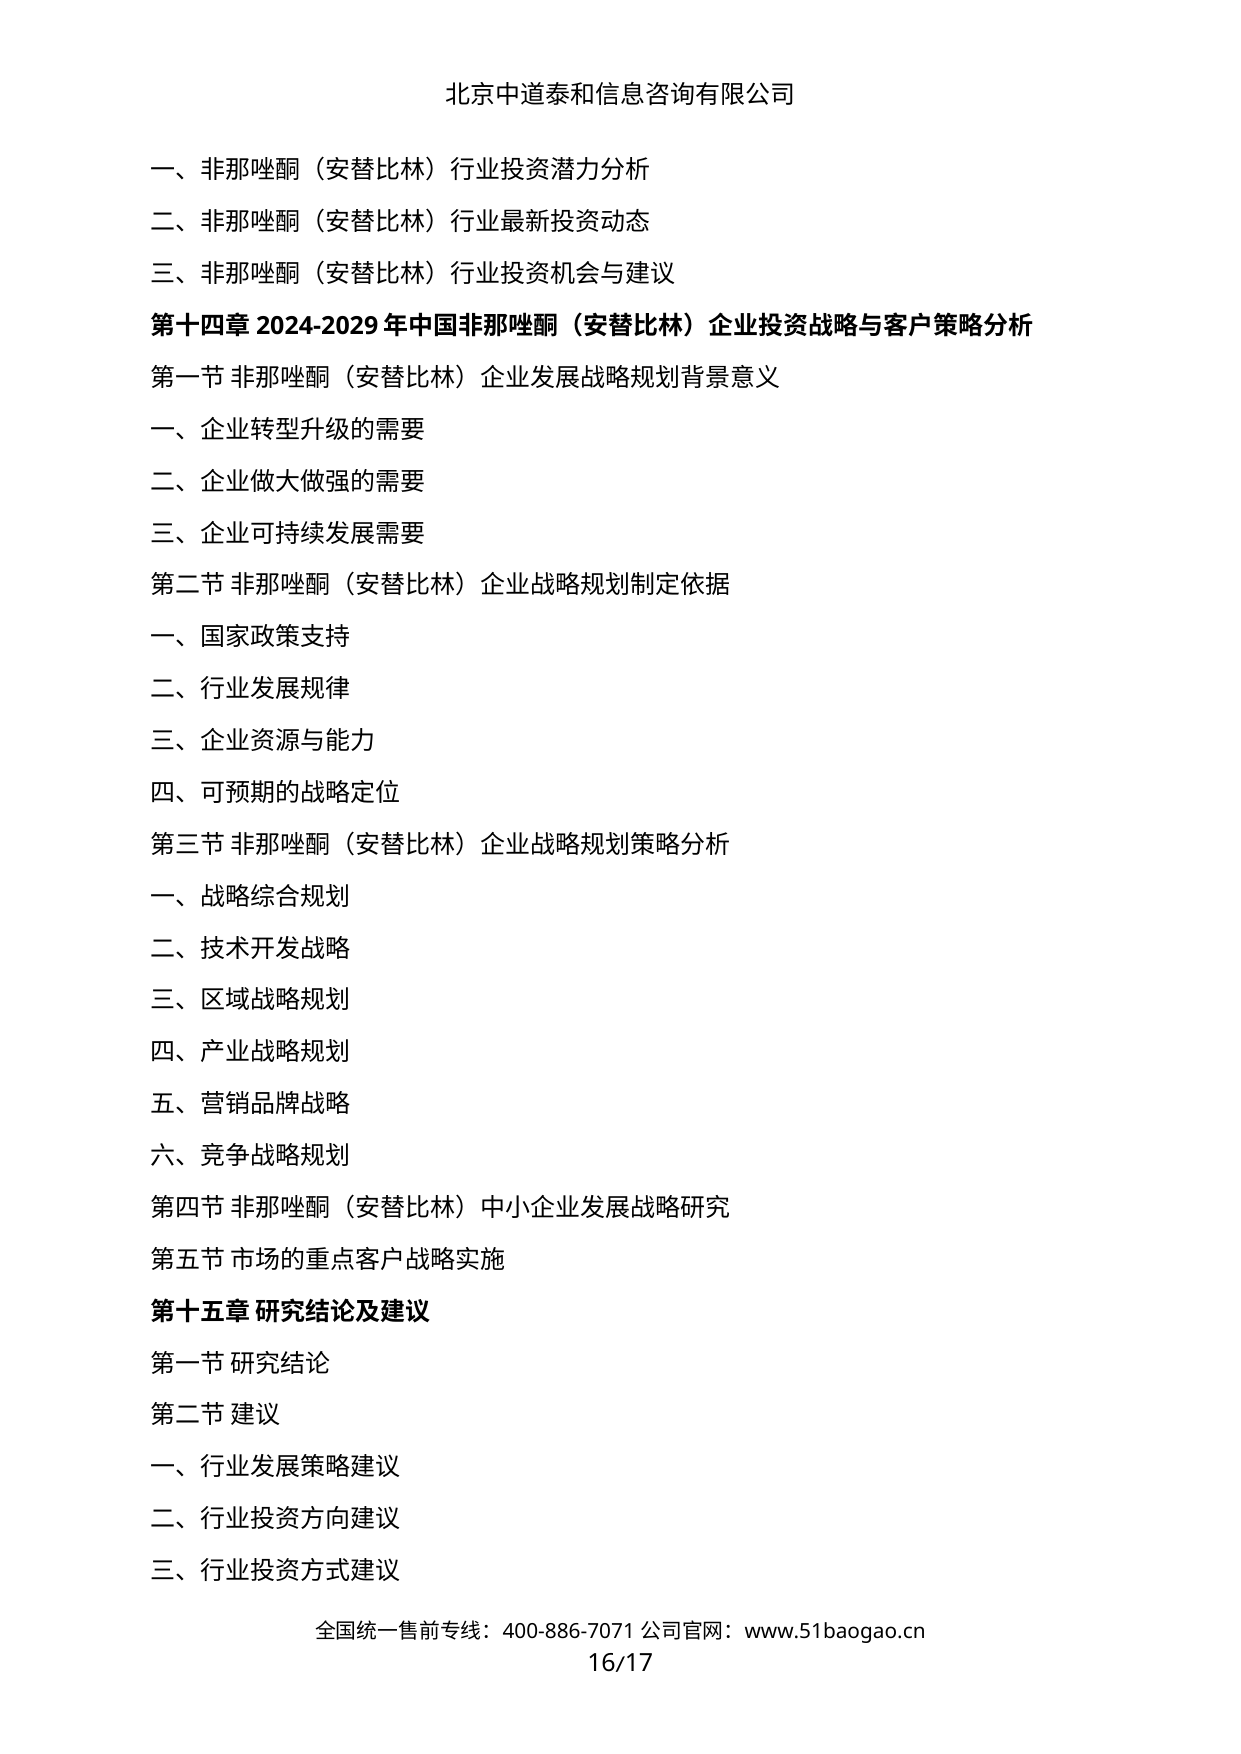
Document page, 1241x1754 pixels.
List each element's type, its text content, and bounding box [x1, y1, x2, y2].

text 第四节 非那唑酮（安替比林）中小企业发展战略研究 [150, 1187, 1090, 1224]
text 一、国家政策支持 [150, 617, 1090, 653]
text 二、非那唑酮（安替比林）行业最新投资动态 [150, 202, 1090, 238]
text 二、行业投资方向建议 [150, 1499, 1090, 1535]
text 三、非那唑酮（安替比林）行业投资机会与建议 [150, 254, 1090, 290]
text 第二节 建议 [150, 1395, 1090, 1431]
text 二、技术开发战略 [150, 928, 1090, 964]
text 四、产业战略规划 [150, 1032, 1090, 1068]
text 第十四章 2024-2029年中国非那唑酮（安替比林）企业投资战略与客户策略分析 [150, 306, 1090, 342]
text 第三节 非那唑酮（安替比林）企业战略规划策略分析 [150, 824, 1090, 861]
text 一、非那唑酮（安替比林）行业投资潜力分析 [150, 150, 1090, 186]
text 三、企业资源与能力 [150, 721, 1090, 757]
text 三、企业可持续发展需要 [150, 513, 1090, 549]
text 第二节 非那唑酮（安替比林）企业战略规划制定依据 [150, 565, 1090, 601]
text 一、行业发展策略建议 [150, 1447, 1090, 1483]
text 四、可预期的战略定位 [150, 772, 1090, 809]
text 六、竞争战略规划 [150, 1136, 1090, 1172]
text 一、战略综合规划 [150, 876, 1090, 912]
text 第一节 非那唑酮（安替比林）企业发展战略规划背景意义 [150, 357, 1090, 394]
text 第一节 研究结论 [150, 1343, 1090, 1379]
text 一、企业转型升级的需要 [150, 409, 1090, 446]
text 第五节 市场的重点客户战略实施 [150, 1239, 1090, 1276]
text 第十五章 研究结论及建议 [150, 1291, 1090, 1327]
text 五、营销品牌战略 [150, 1084, 1090, 1120]
text 三、行业投资方式建议 [150, 1551, 1090, 1587]
text 三、区域战略规划 [150, 980, 1090, 1016]
text 二、企业做大做强的需要 [150, 461, 1090, 497]
text 二、行业发展规律 [150, 669, 1090, 705]
